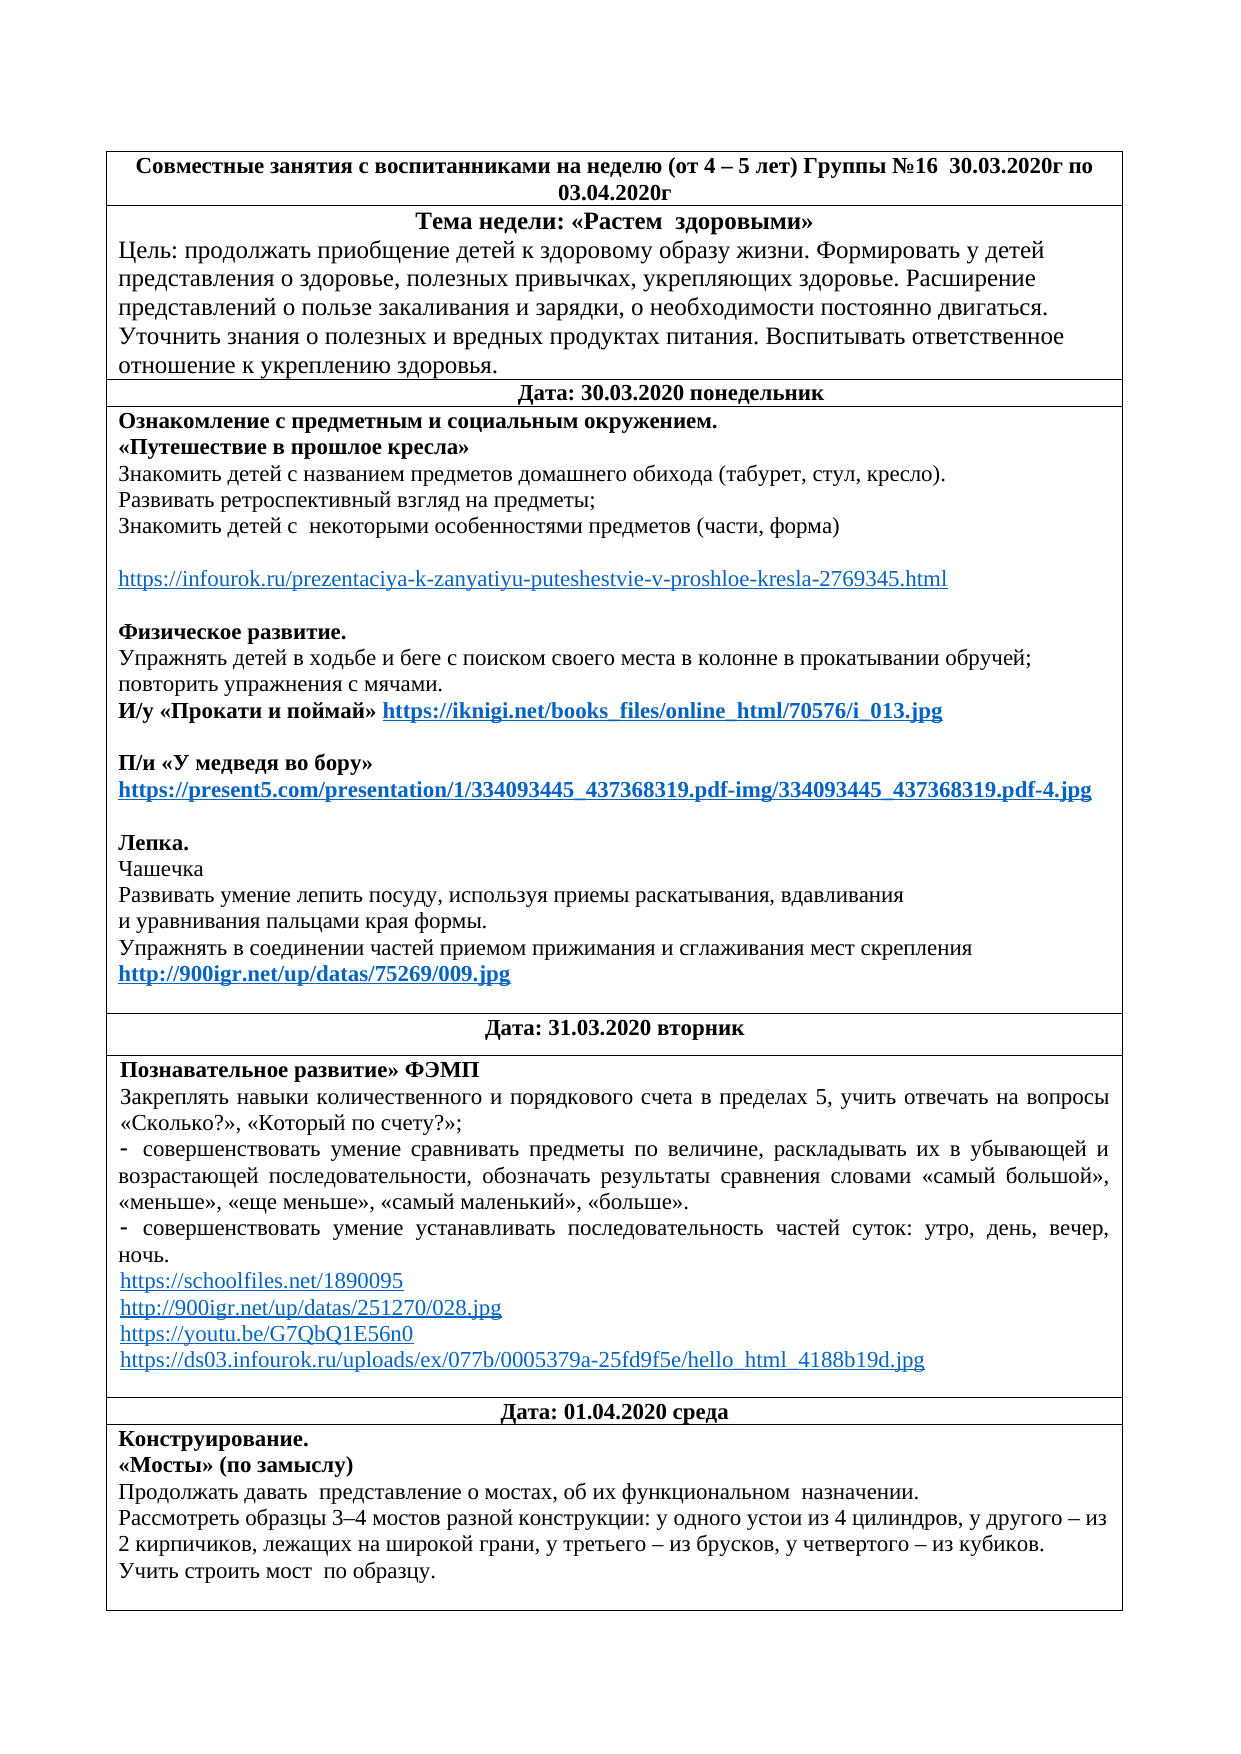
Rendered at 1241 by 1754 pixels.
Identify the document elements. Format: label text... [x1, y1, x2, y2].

table_cell Дата: 30.03.2020 понедельник [107, 380, 1122, 406]
table_cell Тема недели: «Растем здоровыми» Цель: продолжать приобщение детей к здоровому образу жизни. Формировать у детей представления о здоровье, полезных привычках, укрепляющих здоровье. Расширение представлений о пользе закаливания и зарядки, о необходимости постоянно двигаться. Уточнить знания о полезных и вредных продуктах питания. Воспитывать ответственное отношение к укреплению здоровья. [107, 206, 1122, 378]
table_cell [107, 1425, 1122, 1609]
table_cell Ознакомление с предметным и социальным окружением. «Путешествие в прошлое кресла» Знакомить детей с названием предметов домашнего обихода (табурет, стул, кресло). Развивать ретроспективный взгляд на предметы; Знакомить детей с некоторыми особенностями предметов (части, форма) https://infourok.ru/prezentaciya-k-zanyatiyu-puteshestvie-v-proshloe-kresla-2769345.html Физическое развитие. Упражнять детей в ходьбе и беге с поиском своего места в колонне в прокатывании обручей; повторить упражнения с мячами. И/у «Прокати и поймай» https://iknigi.net/books_files/online_html/70576/i_013.jpg П/и «У медведя во бору» https://present5.com/presentation/1/334093445_437368319.pdf-img/334093445_437368319.pdf-4.jpg Лепка. Чашечка Развивать умение лепить посуду, используя приемы раскатывания, вдавливания и уравнивания пальцами края формы. Упражнять в соединении частей приемом прижимания и сглаживания мест скрепления http://900igr.net/up/datas/75269/009.jpg [107, 407, 1122, 1013]
table_cell Дата: 01.04.2020 среда [107, 1398, 1122, 1424]
table_header Совместные занятия с воспитанниками на неделю (от 4 – 5 лет) Группы №16 30.03.2020г по 03.04.2020г [107, 152, 1122, 205]
table_cell Дата: 31.03.2020 вторник [107, 1014, 1122, 1055]
table_cell Познавательное развитие» ФЭМП Закреплять навыки количественного и порядкового счета в пределах 5, учить отвечать на вопросы «Сколько?», «Который по счету?»; совершенствовать умение сравнивать предметы по величине, раскладывать их в убывающей и возрастающей последовательности, обозначать результаты сравнения словами «самый большой», «меньше», «еще меньше», «самый маленький», «больше». совершенствовать умение устанавливать последовательность частей суток: утро, день, вечер, ночь. https://schoolfiles.net/1890095 http://900igr.net/up/datas/251270/028.jpg https://youtu.be/G7QbQ1E56n0 https://ds03.infourok.ru/uploads/ex/077b/0005379a-25fd9f5e/hello_html_4188b19d.jpg [107, 1056, 1122, 1397]
